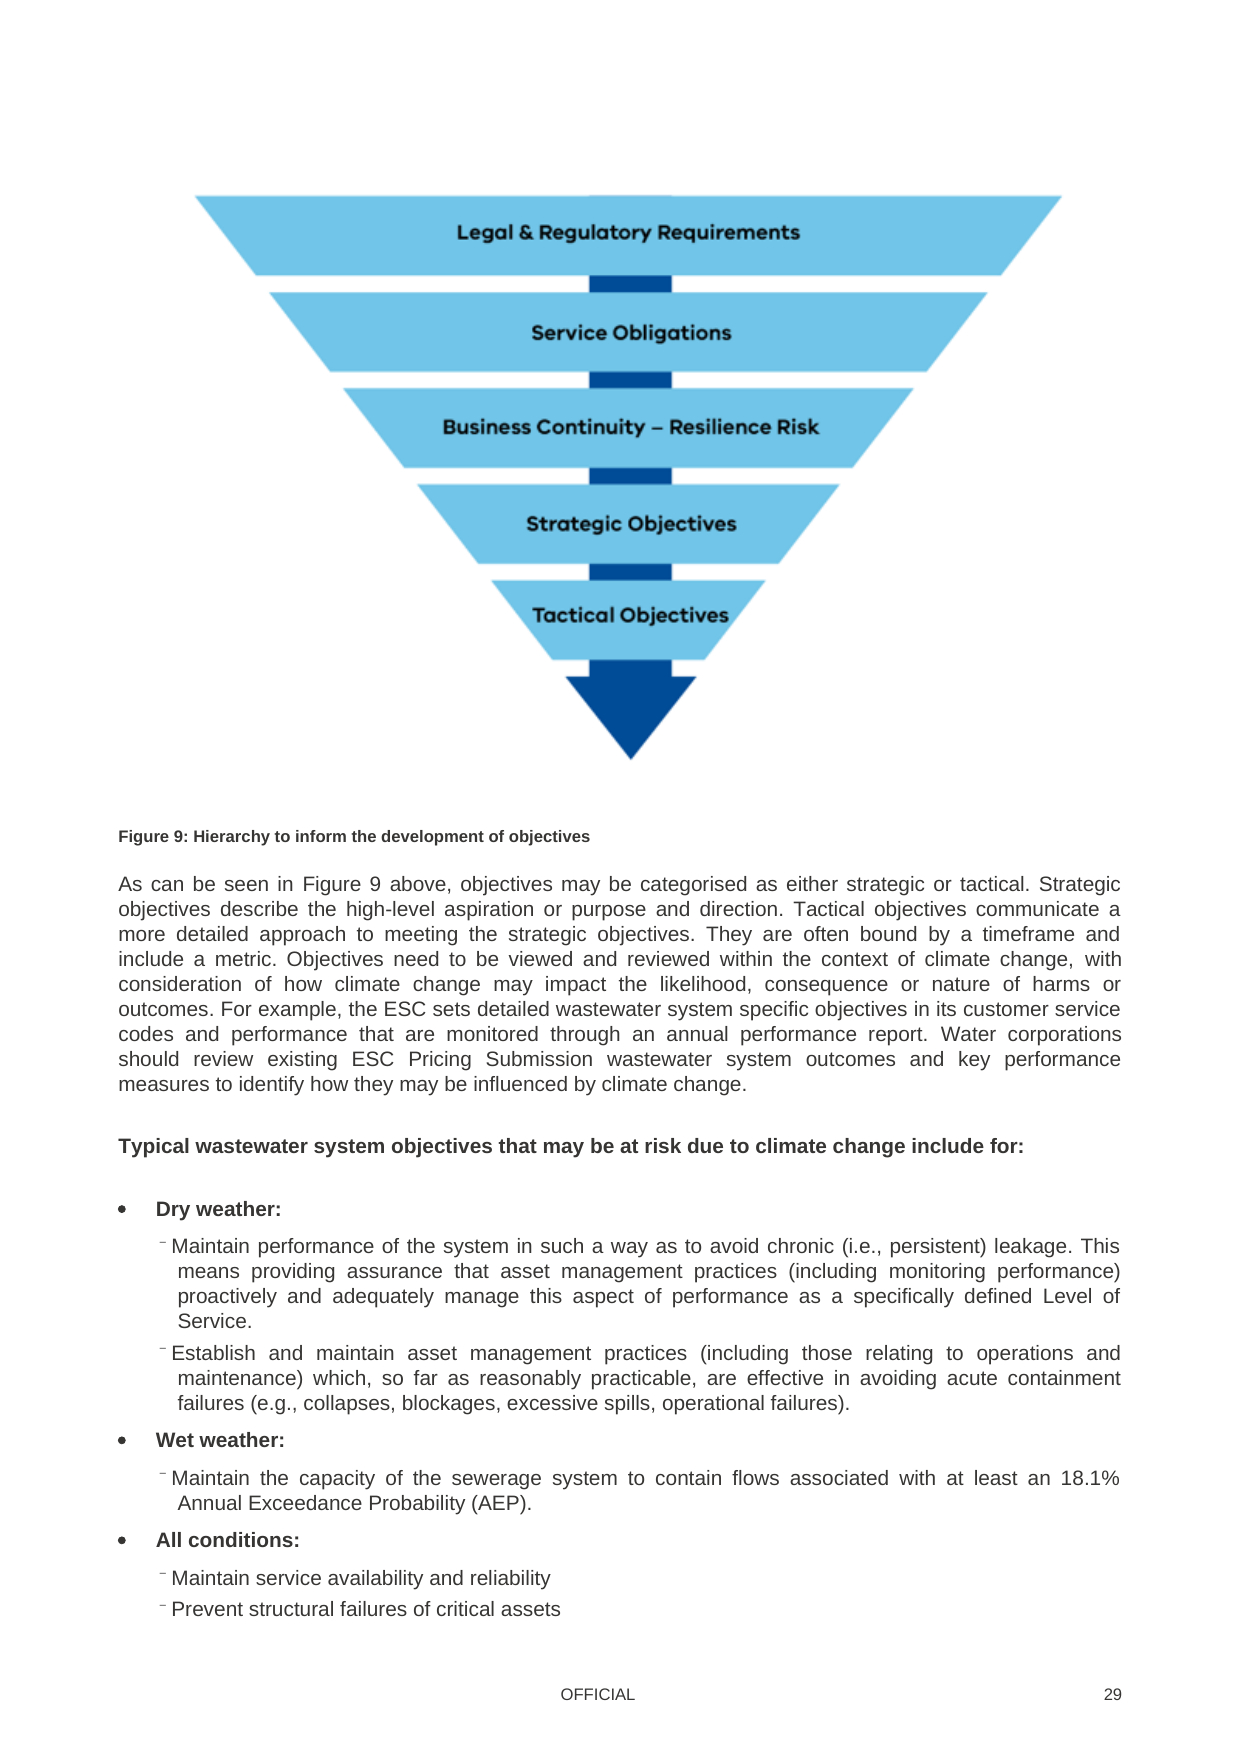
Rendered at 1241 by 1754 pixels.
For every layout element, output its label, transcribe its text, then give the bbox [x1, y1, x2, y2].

list All conditions: [118, 1527, 1122, 1552]
list Establish and maintain asset management practices (including those relating to operations and maintenance) which, so far as reasonably practicable, are effective in avoiding acute containment failures (e.g., collapses, blockages, excessive spills, operational failures). [159, 1339, 1122, 1414]
list Prevent structural failures of critical assets [159, 1596, 1122, 1621]
list Maintain the capacity of the sewerage system to contain flows associated with at least an 18.1% Annual Exceedance Probability (AEP). [159, 1464, 1122, 1514]
text Typical wastewater system objectives that may be at risk due to climate change include for: [118, 1133, 1122, 1158]
list Wet weather: [118, 1427, 1122, 1452]
list Dry weather: [118, 1196, 1122, 1221]
list Maintain performance of the system in such a way as to avoid chronic (i.e., persistent) leakage. This means providing assurance that asset management practices (including monitoring performance) proactively and adequately manage this aspect of performance as a specifically defined Level of Service. [159, 1233, 1122, 1333]
list Maintain service availability and reliability [159, 1564, 1122, 1589]
picture [158, 118, 1082, 788]
text As can be seen in Figure 9 above, objectives may be categorised as either strategic or tactical. Strategic objectives describe the high-level aspiration or purpose and direction. Tactical objectives communicate a more detailed approach to meeting the strategic objectives. They are often bound by a timeframe and include a metric. Objectives need to be viewed and reviewed within the context of climate change, with consideration of how climate change may impact the likelihood, consequence or nature of harms or outcomes. For example, the ESC sets detailed wastewater system specific objectives in its customer service codes and performance that are monitored through an annual performance report. Water corporations should review existing ESC Pricing Submission wastewater system outcomes and key performance measures to identify how they may be influenced by climate change. [118, 871, 1122, 1096]
